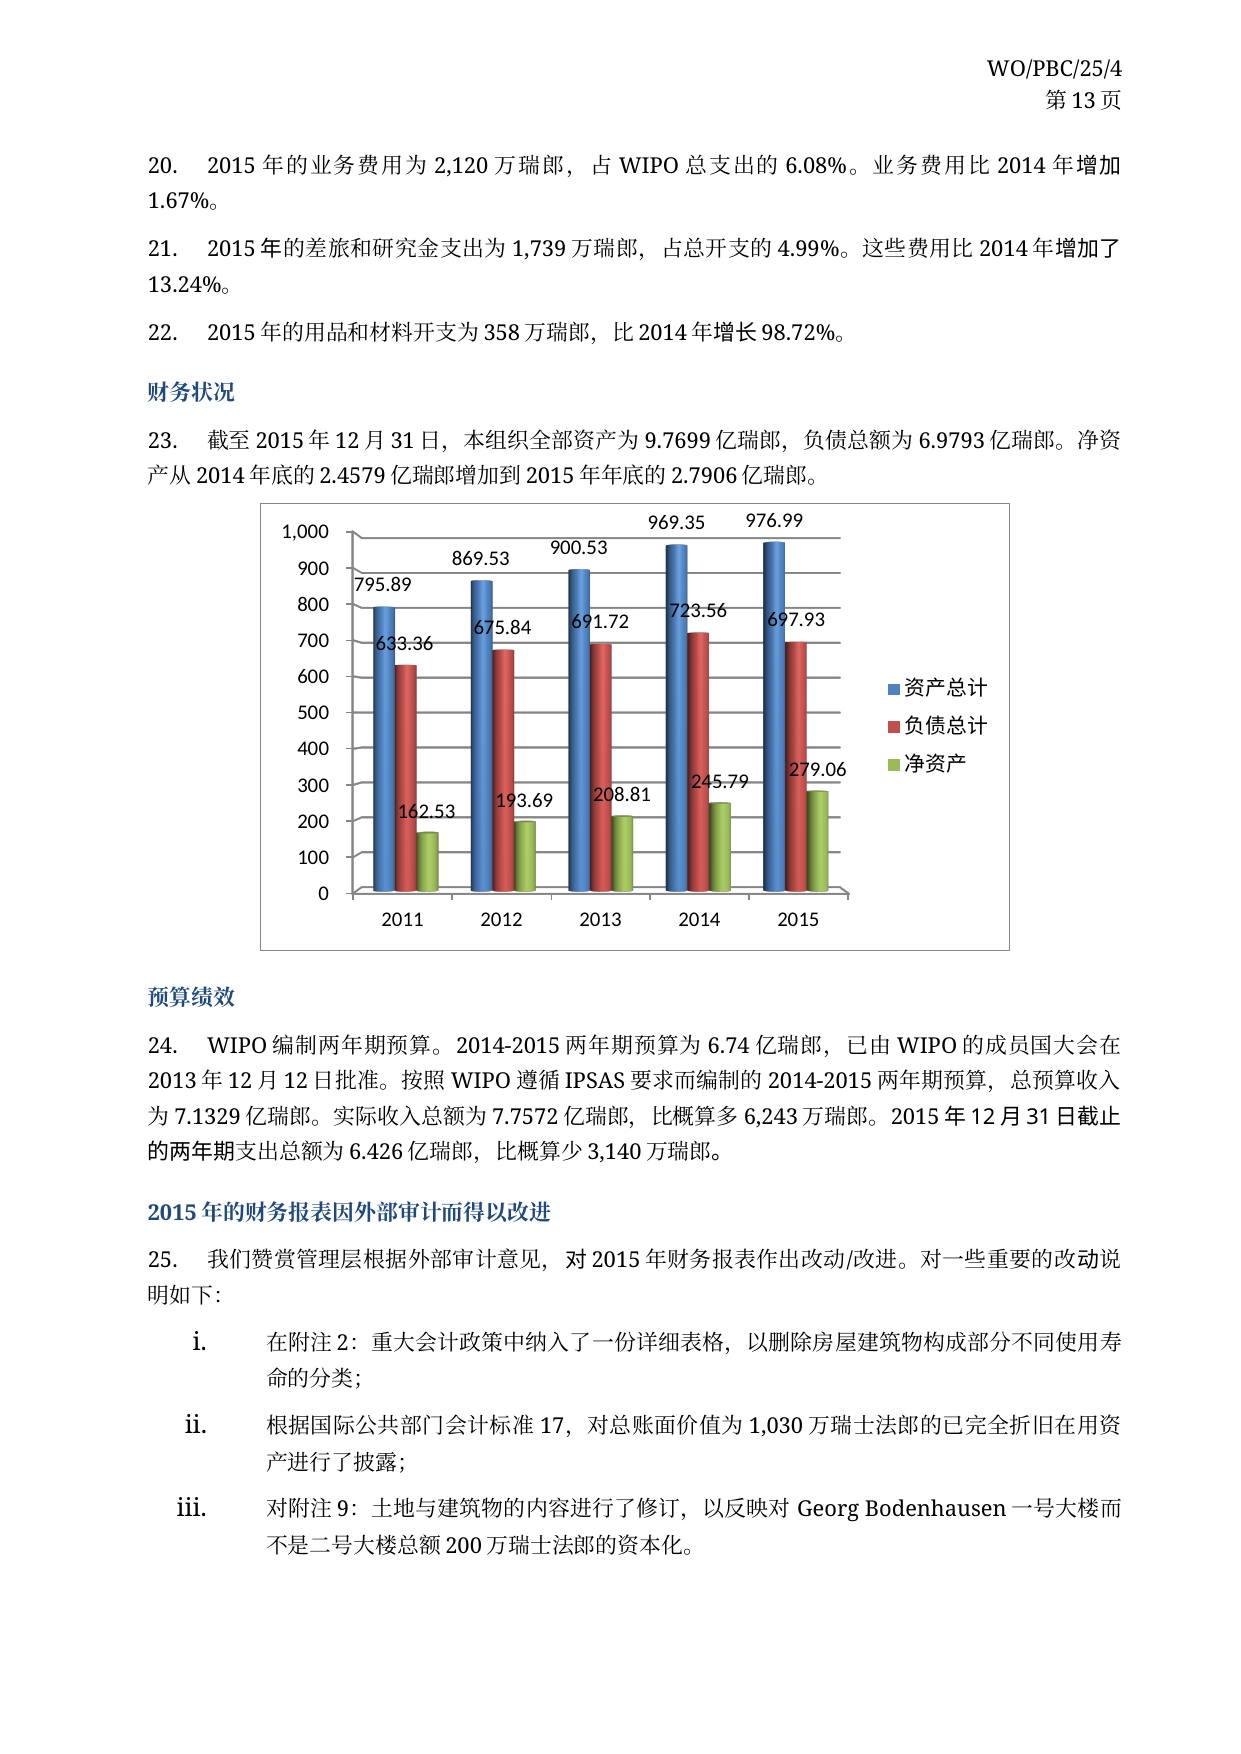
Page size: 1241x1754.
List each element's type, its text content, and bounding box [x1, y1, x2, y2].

text 财务状况 [148, 371, 1122, 407]
list 2015年的用品和材料开支为358万瑞郎，比2014年增长98.72%。 [148, 311, 1122, 346]
list 2015年的业务费用为2,120万瑞郎，占WIPO总支出的6.08%。业务费用比2014年增加1.67%。 [148, 144, 1122, 215]
text 2015年的财务报表因外部审计而得以改进 [148, 1191, 1122, 1226]
list 在附注2：重大会计政策中纳入了一份详细表格，以删除房屋建筑物构成部分不同使用寿命的分类； [207, 1322, 1122, 1393]
list 我们赞赏管理层根据外部审计意见，对2015年财务报表作出改动/改进。对一些重要的改动说明如下： [148, 1239, 1122, 1309]
text 预算绩效 [148, 976, 1122, 1012]
list 截至2015年12月31日，本组织全部资产为9.7699亿瑞郎，负债总额为6.9793亿瑞郎。净资产从2014年底的2.4579亿瑞郎增加到2015年年底的2.7906亿瑞郎。 [148, 419, 1122, 490]
list 根据国际公共部门会计标准17，对总账面价值为1,030万瑞士法郎的已完全折旧在用资产进行了披露； [207, 1405, 1122, 1476]
list 对附注9：土地与建筑物的内容进行了修订，以反映对Georg Bodenhausen一号大楼而不是二号大楼总额200万瑞士法郎的资本化。 [207, 1489, 1122, 1559]
list 2015年的差旅和研究金支出为1,739万瑞郎，占总开支的4.99%。这些费用比2014年增加了13.24%。 [148, 228, 1122, 298]
list WIPO编制两年期预算。2014-2015两年期预算为6.74亿瑞郎，已由WIPO的成员国大会在2013年12月12日批准。按照WIPO遵循IPSAS要求而编制的2014-2015两年期预算，总预算收入为7.1329亿瑞郎。实际收入总额为7.7572亿瑞郎，比概算多6,243万瑞郎。2015年12月31日截止的两年期支出总额为6.426亿瑞郎，比概算少3,140万瑞郎。 [148, 1024, 1122, 1166]
